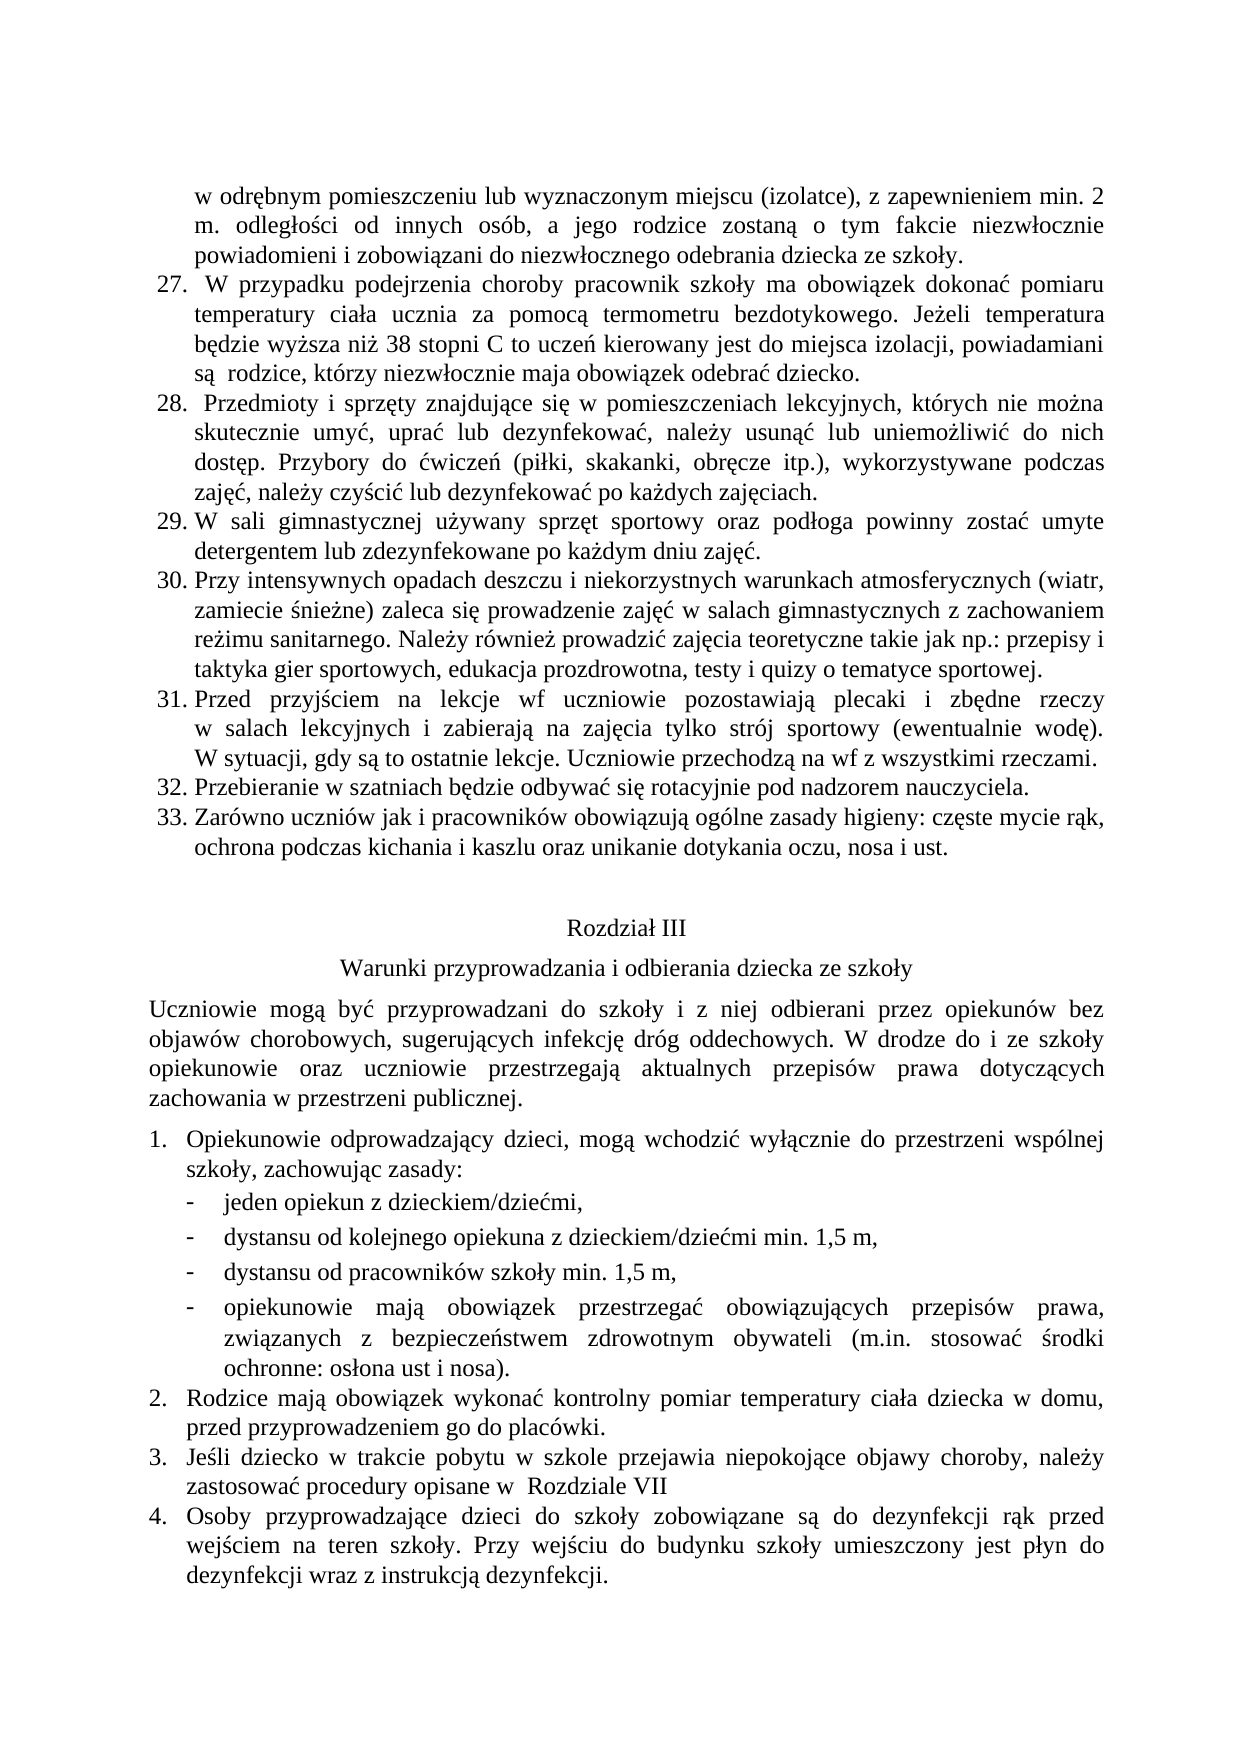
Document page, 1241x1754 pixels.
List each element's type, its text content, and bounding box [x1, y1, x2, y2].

list opiekunowie mają obowiązek przestrzegać obowiązujących przepisów prawa, związanych z bezpieczeństwem zdrowotnym obywateli (m.in. stosować środki ochronne: osłona ust i nosa). [186, 1288, 1105, 1382]
list Przebieranie w szatniach będzie odbywać się rotacyjnie pod nadzorem nauczyciela. [157, 772, 1105, 801]
list Przy intensywnych opadach deszczu i niekorzystnych warunkach atmosferycznych (wiatr, zamiecie śnieżne) zaleca się prowadzenie zajęć w salach gimnastycznych z zachowaniem reżimu sanitarnego. Należy również prowadzić zajęcia teoretyczne takie jak np.: przepisy i taktyka gier sportowych, edukacja prozdrowotna, testy i quizy o tematyce sportowej. [157, 565, 1105, 683]
list Opiekunowie odprowadzający dzieci, mogą wchodzić wyłącznie do przestrzeni wspólnej szkoły, zachowując zasady: [148, 1124, 1105, 1183]
list Osoby przyprowadzające dzieci do szkoły zobowiązane są do dezynfekcji rąk przed wejściem na teren szkoły. Przy wejściu do budynku szkoły umieszczony jest płyn do dezynfekcji wraz z instrukcją dezynfekcji. [148, 1501, 1105, 1589]
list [157, 181, 1105, 269]
text Uczniowie mogą być przyprowadzani do szkoły i z niej odbierani przez opiekunów bez objawów chorobowych, sugerujących infekcję dróg oddechowych. W drodze do i ze szkoły opiekunowie oraz uczniowie przestrzegają aktualnych przepisów prawa dotyczących zachowania w przestrzeni publicznej. [148, 994, 1105, 1112]
list Przedmioty i sprzęty znajdujące się w pomieszczeniach lekcyjnych, których nie można skutecznie umyć, uprać lub dezynfekować, należy usunąć lub uniemożliwić do nich dostęp. Przybory do ćwiczeń (piłki, skakanki, obręcze itp.), wykorzystywane podczas zajęć, należy czyścić lub dezynfekować po każdych zajęciach. [157, 388, 1105, 505]
list dystansu od pracowników szkoły min. 1,5 m, [186, 1253, 1105, 1288]
list W przypadku podejrzenia choroby pracownik szkoły ma obowiązek dokonać pomiaru temperatury ciała ucznia za pomocą termometru bezdotykowego. Jeżeli temperatura będzie wyższa niż 38 stopni C to uczeń kierowany jest do miejsca izolacji, powiadamiani są rodzice, którzy niezwłocznie maja obowiązek odebrać dziecko. [157, 269, 1105, 387]
list Przed przyjściem na lekcje wf uczniowie pozostawiają plecaki i zbędne rzeczy w salach lekcyjnych i zabierają na zajęcia tylko strój sportowy (ewentualnie wodę). W sytuacji, gdy są to ostatnie lekcje. Uczniowie przechodzą na wf z wszystkimi rzeczami. [157, 684, 1105, 772]
list Rodzice mają obowiązek wykonać kontrolny pomiar temperatury ciała dziecka w domu, przed przyprowadzeniem go do placówki. [148, 1383, 1105, 1441]
text Warunki przyprowadzania i odbierania dziecka ze szkoły [157, 953, 1096, 982]
list dystansu od kolejnego opiekuna z dzieckiem/dziećmi min. 1,5 m, [186, 1218, 1105, 1253]
list W sali gimnastycznej używany sprzęt sportowy oraz podłoga powinny zostać umyte detergentem lub zdezynfekowane po każdym dniu zajęć. [157, 506, 1105, 564]
list Jeśli dziecko w trakcie pobytu w szkole przejawia niepokojące objawy choroby, należy zastosować procedury opisane w Rozdziale VII [148, 1442, 1105, 1500]
text Rozdział III [157, 913, 1096, 942]
list jeden opiekun z dzieckiem/dziećmi, [186, 1183, 1105, 1218]
list Zarówno uczniów jak i pracowników obowiązują ogólne zasady higieny: częste mycie rąk, ochrona podczas kichania i kaszlu oraz unikanie dotykania oczu, nosa i ust. [157, 802, 1105, 860]
